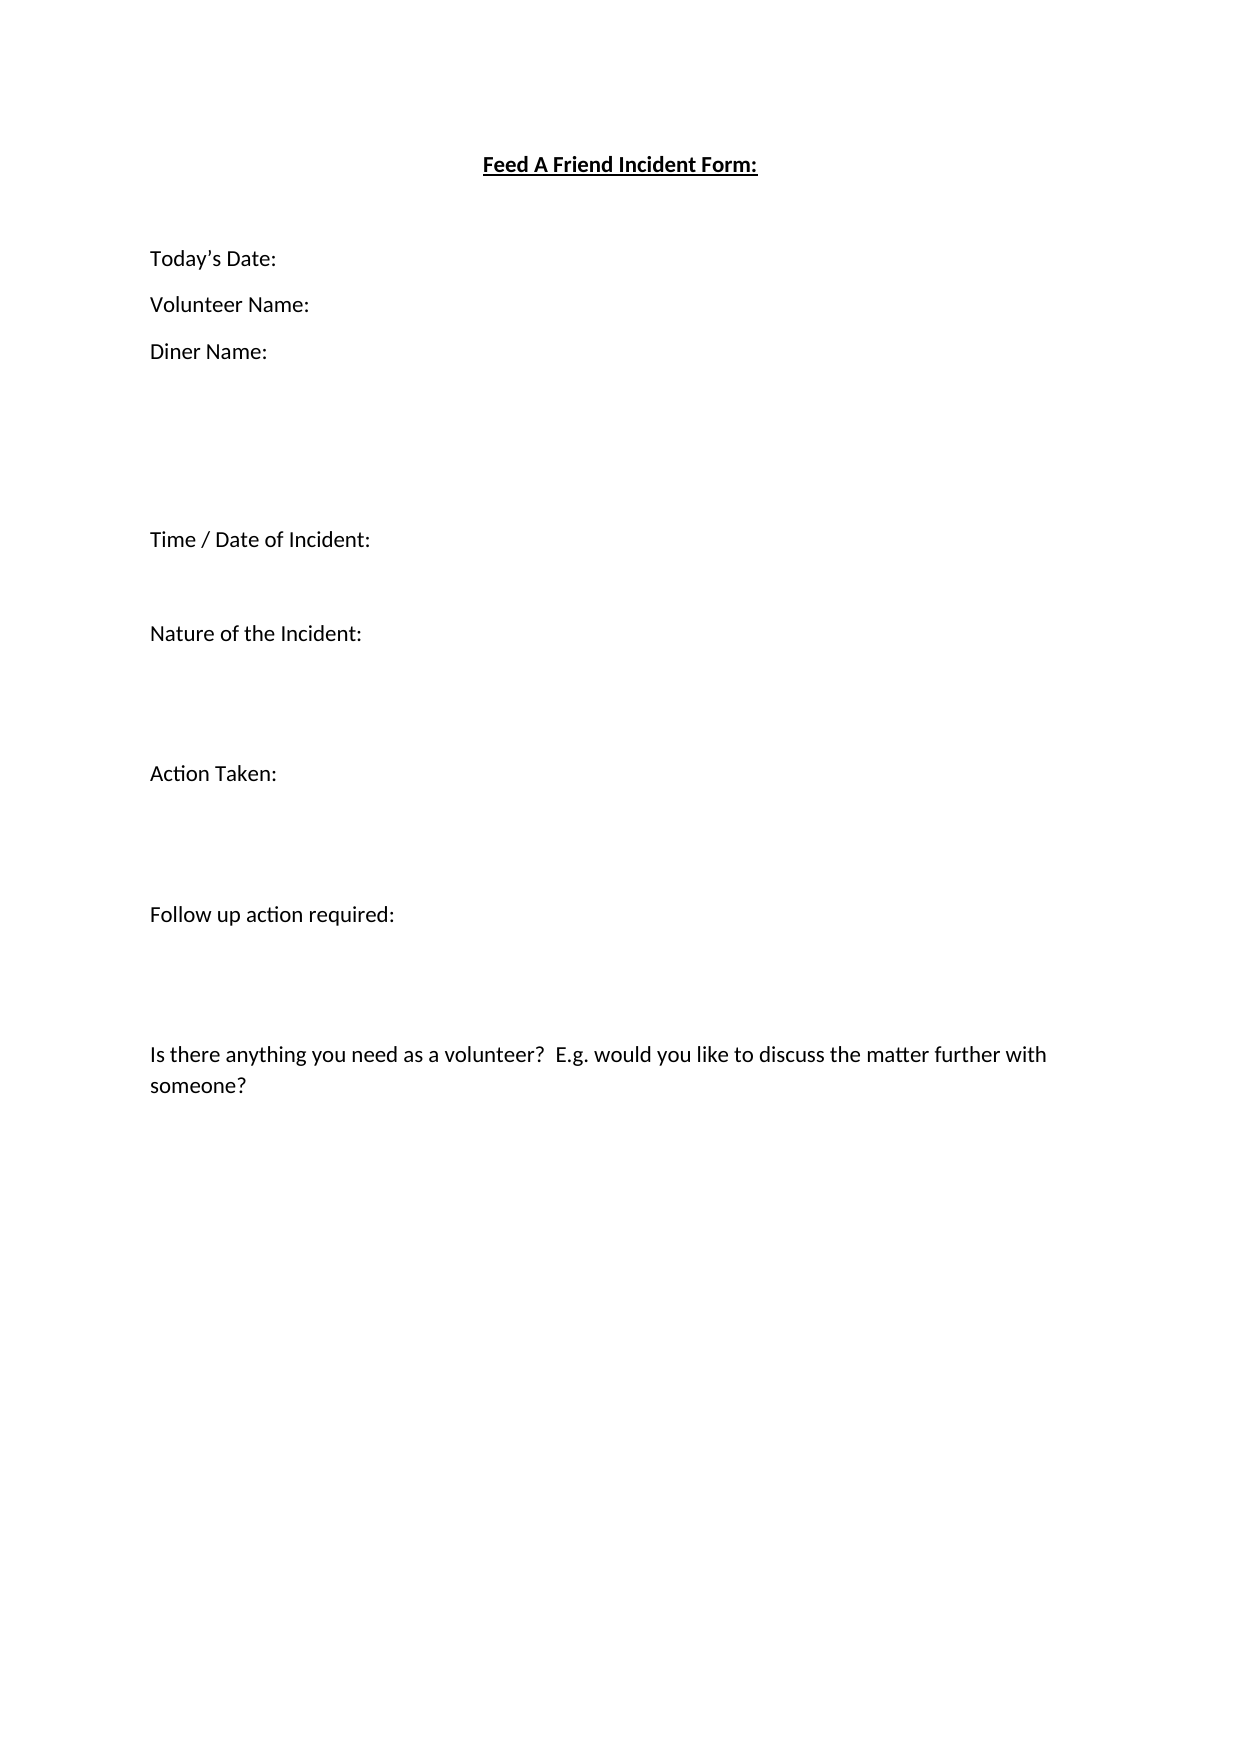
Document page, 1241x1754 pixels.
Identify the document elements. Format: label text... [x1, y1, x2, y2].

text Nature of the Incident: [150, 619, 1090, 647]
text Action Taken: [150, 759, 1090, 787]
text Is there anything you need as a volunteer? E.g. would you like to discuss the matter further with someone? [150, 1041, 1090, 1099]
text Volunteer Name: [150, 291, 1090, 319]
text Time / Date of Incident: [150, 525, 1090, 553]
text Diner Name: [150, 337, 1090, 366]
text Feed A Friend Incident Form: [150, 150, 1090, 178]
text Today’s Date: [150, 244, 1090, 272]
text Follow up action required: [150, 900, 1090, 928]
